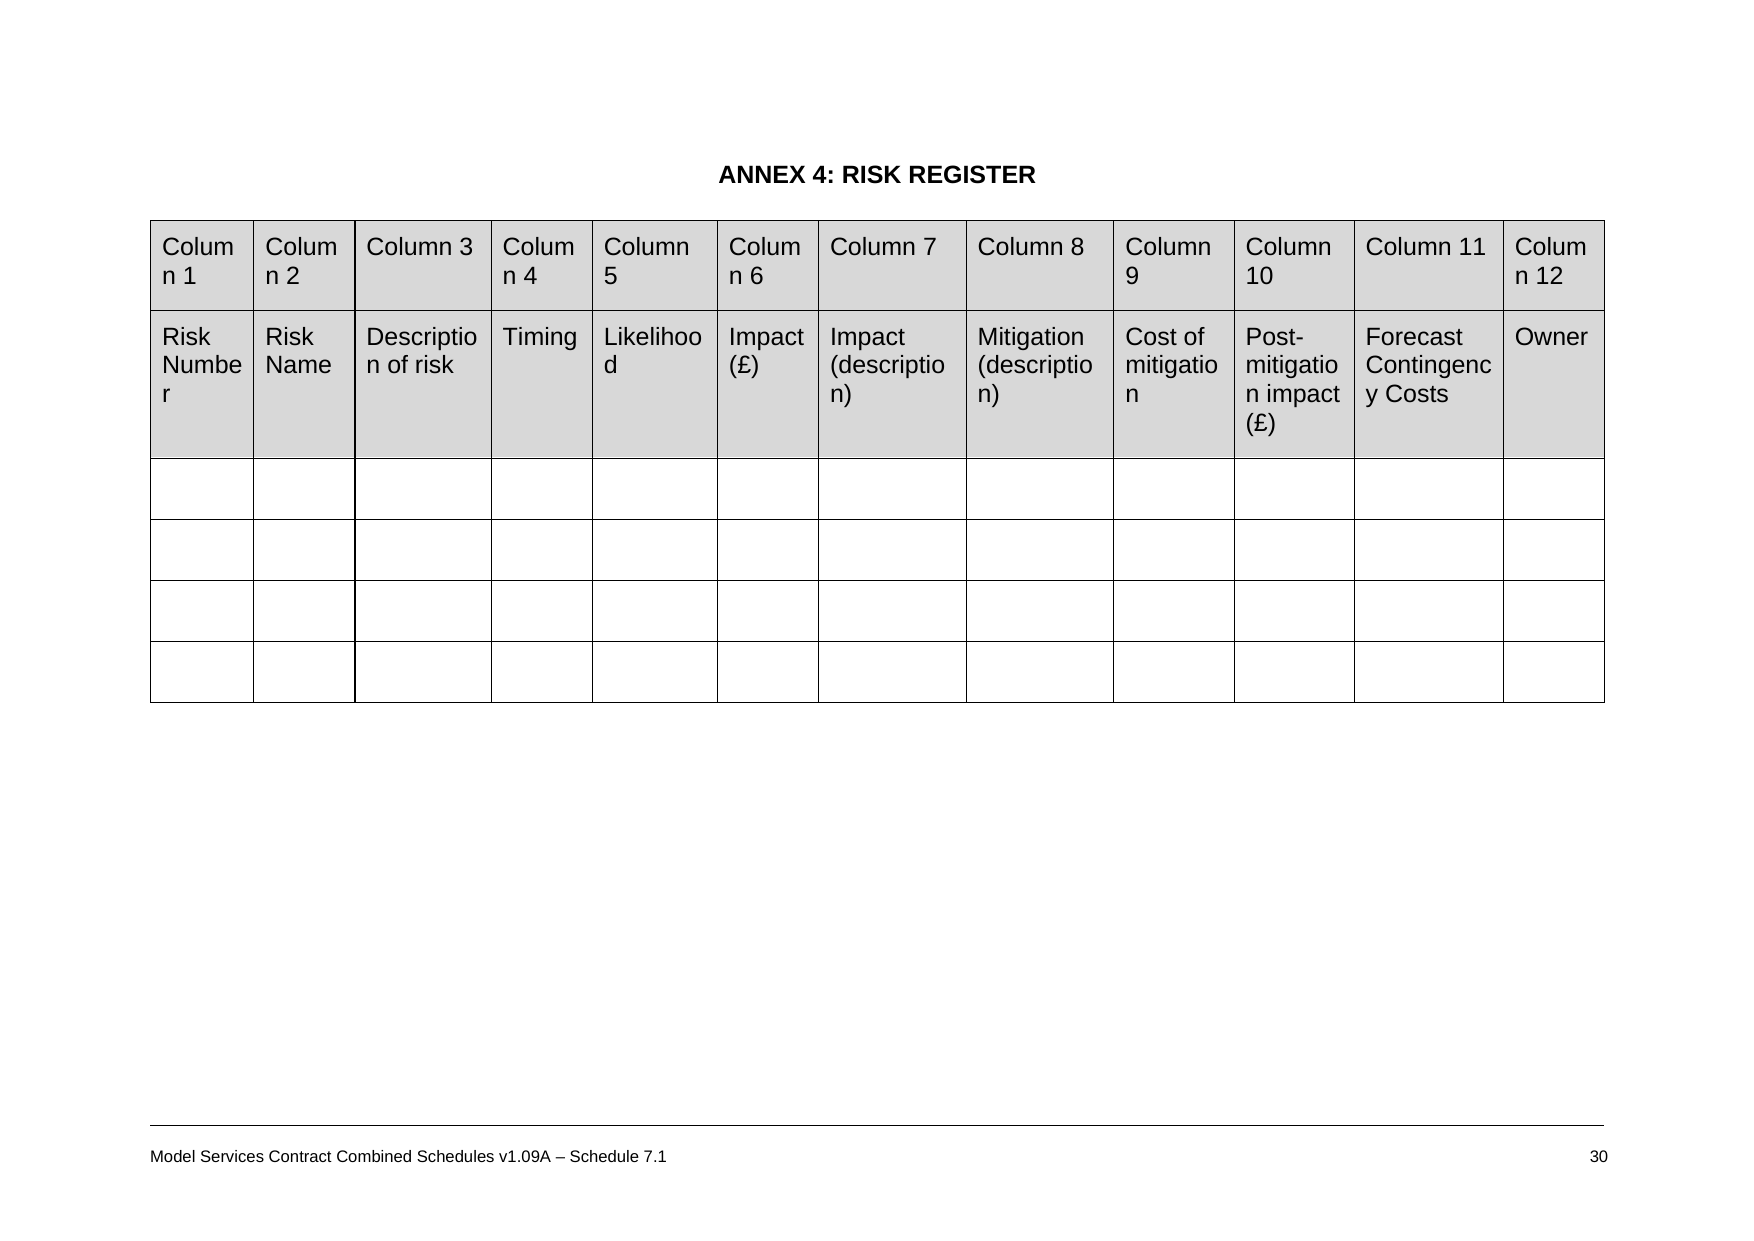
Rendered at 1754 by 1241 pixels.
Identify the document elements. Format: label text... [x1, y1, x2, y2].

table_cell [151, 581, 253, 641]
table_header Column 12 [1504, 221, 1604, 310]
table_cell [718, 520, 818, 579]
table_header Column 1 [151, 221, 253, 310]
table_cell [819, 459, 966, 518]
table_cell Cost of mitigation [1114, 311, 1234, 457]
table_cell Risk Name [254, 311, 354, 457]
table_cell [1114, 581, 1234, 641]
table_cell [151, 642, 253, 702]
table_cell Timing [492, 311, 592, 457]
table_cell [593, 642, 717, 702]
table_cell [492, 459, 592, 518]
table_cell Mitigation (description) [967, 311, 1113, 457]
table_cell Risk Number [151, 311, 253, 457]
table_header Column 10 [1235, 221, 1354, 310]
table_cell [1355, 642, 1503, 702]
table_cell Impact (description) [819, 311, 966, 457]
table_cell Owner [1504, 311, 1604, 457]
table_cell [718, 642, 818, 702]
table_cell Likelihood [593, 311, 717, 457]
table_cell [1355, 520, 1503, 579]
table_cell [151, 459, 253, 518]
table_cell [1355, 459, 1503, 518]
table_header Column 8 [967, 221, 1113, 310]
table_header Column 3 [356, 221, 491, 310]
table_header Column 4 [492, 221, 592, 310]
table_cell [254, 520, 354, 579]
table_cell [593, 520, 717, 579]
table_cell [492, 642, 592, 702]
table_cell [356, 459, 491, 518]
table_cell [593, 459, 717, 518]
table_cell [1114, 642, 1234, 702]
table_cell [967, 581, 1113, 641]
table_cell [254, 581, 354, 641]
table_cell [492, 581, 592, 641]
table_cell [718, 581, 818, 641]
table_cell [356, 642, 491, 702]
table_cell [1235, 459, 1354, 518]
table_cell [254, 642, 354, 702]
table_cell [718, 459, 818, 518]
table_cell [967, 642, 1113, 702]
table_header Column 5 [593, 221, 717, 310]
table_cell [1235, 642, 1354, 702]
table_cell [1504, 459, 1604, 518]
table_header Column 2 [254, 221, 354, 310]
table_cell Impact (£) [718, 311, 818, 457]
table_cell [151, 520, 253, 579]
table_cell [1504, 520, 1604, 579]
table_cell [356, 581, 491, 641]
table_cell [967, 520, 1113, 579]
table_header Column 9 [1114, 221, 1234, 310]
table_cell [1504, 642, 1604, 702]
table_cell [1114, 520, 1234, 579]
table_cell [593, 581, 717, 641]
table_cell [819, 520, 966, 579]
table_header Column 7 [819, 221, 966, 310]
table_cell [1235, 581, 1354, 641]
table_cell Description of risk [356, 311, 491, 457]
table_cell [1355, 581, 1503, 641]
table_header Column 11 [1355, 221, 1503, 310]
table_cell Post-mitigation impact (£) [1235, 311, 1354, 457]
table_cell [1235, 520, 1354, 579]
subtitle : Risk Register [150, 160, 1604, 189]
table_header Column 6 [718, 221, 818, 310]
table_cell [254, 459, 354, 518]
table_cell [492, 520, 592, 579]
table_cell [356, 520, 491, 579]
table_cell [1504, 581, 1604, 641]
table_cell [1114, 459, 1234, 518]
table_cell Forecast Contingency Costs [1355, 311, 1503, 457]
table_cell [967, 459, 1113, 518]
table_cell [819, 581, 966, 641]
table_cell [819, 642, 966, 702]
